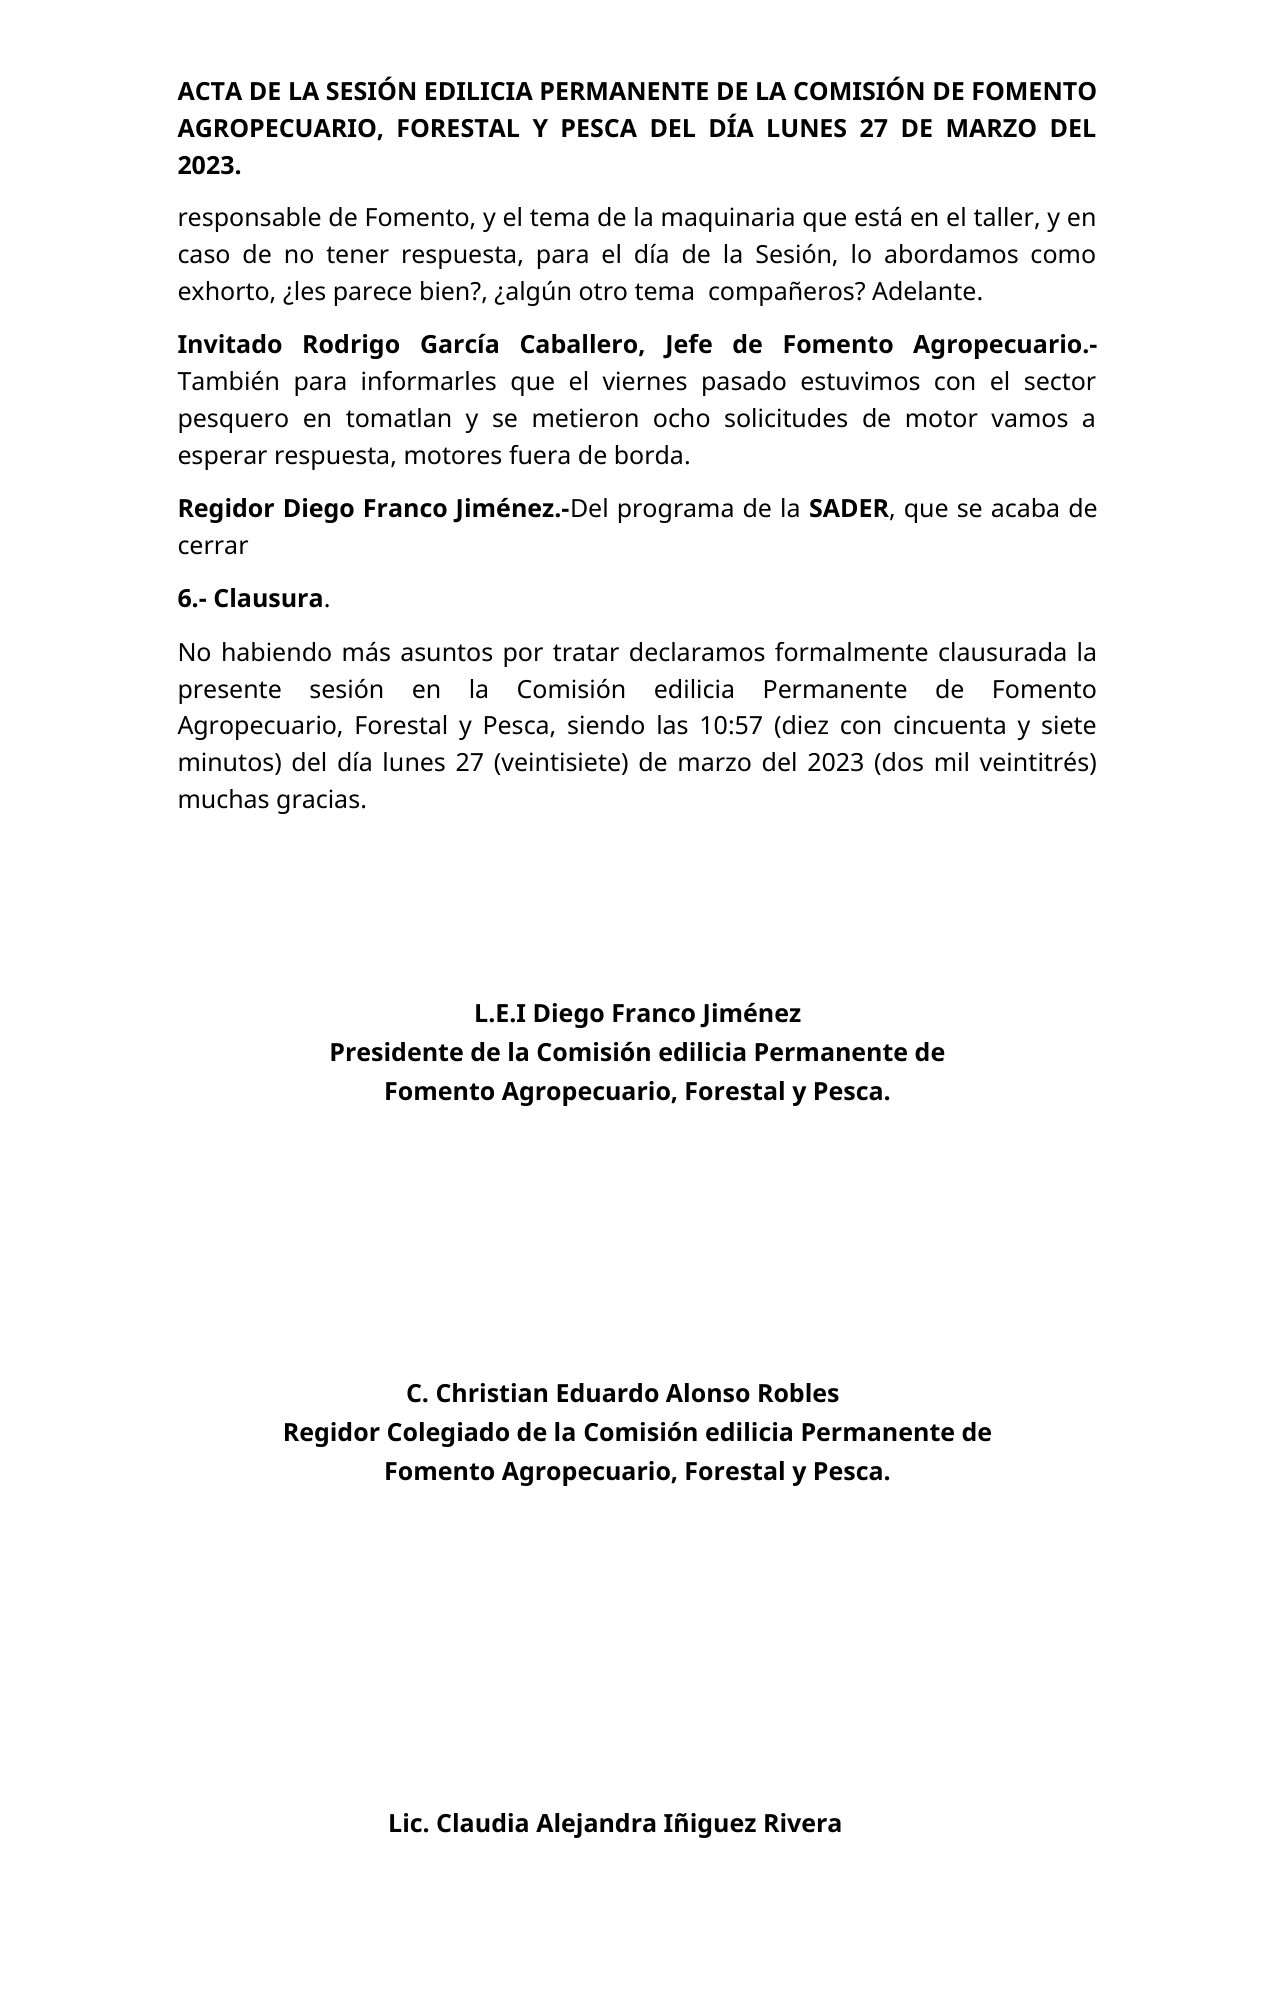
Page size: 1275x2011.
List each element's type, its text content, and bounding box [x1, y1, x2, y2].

text Regidor Colegiado de la Comisión edilicia Permanente de [177, 1414, 1098, 1448]
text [177, 200, 1098, 308]
text No habiendo más asuntos por tratar declaramos formalmente clausurada la presente sesión en la Comisión edilicia Permanente de Fomento Agropecuario, Forestal y Pesca, siendo las 10:57 (diez con cincuenta y siete minutos) del día lunes 27 (veintisiete) de marzo del 2023 (dos mil veintitrés) muchas gracias. [177, 634, 1098, 816]
text Lic. Claudia Alejandra Iñiguez Rivera [133, 1806, 1098, 1840]
text Regidor Diego Franco Jiménez.-Del programa de la SADER, que se acaba de cerrar [177, 491, 1098, 562]
text 6.- Clausura. [177, 581, 1098, 615]
text Presidente de la Comisión edilicia Permanente de [177, 1034, 1098, 1068]
text C. Christian Eduardo Alonso Robles [148, 1375, 1098, 1409]
text Fomento Agropecuario, Forestal y Pesca. [177, 1454, 1098, 1488]
text L.E.I Diego Franco Jiménez [177, 995, 1098, 1029]
text Invitado Rodrigo García Caballero, Jefe de Fomento Agropecuario.-También para informarles que el viernes pasado estuvimos con el sector pesquero en tomatlan y se metieron ocho solicitudes de motor vamos a esperar respuesta, motores fuera de borda. [177, 327, 1098, 471]
text Fomento Agropecuario, Forestal y Pesca. [177, 1074, 1098, 1108]
